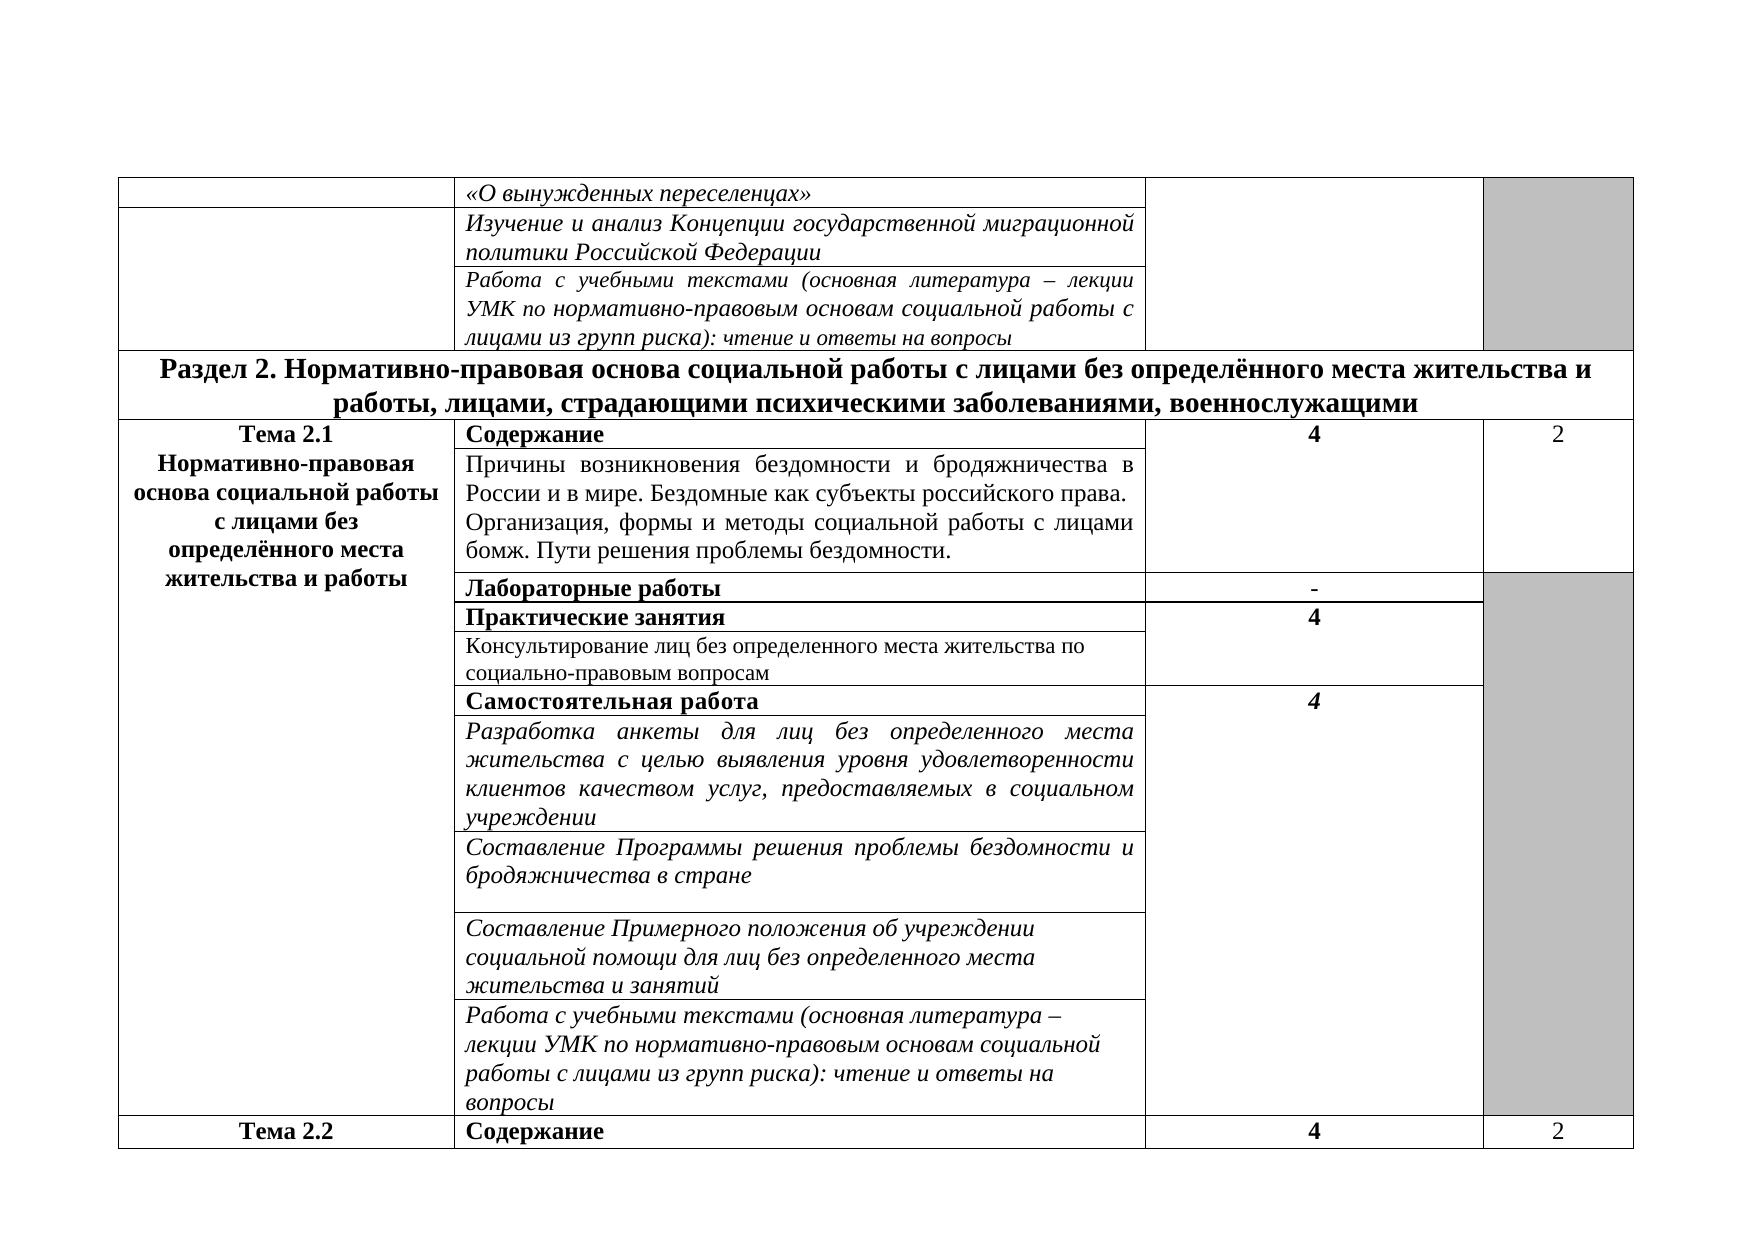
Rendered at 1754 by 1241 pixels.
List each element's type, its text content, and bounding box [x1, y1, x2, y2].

table_cell 4 [1146, 686, 1483, 1115]
table_cell Практические занятия [455, 603, 1145, 631]
table_cell 4 [1146, 603, 1483, 685]
table_cell 4 [1146, 420, 1483, 572]
table_cell Работа с учебными текстами (основная литература – лекции УМК по нормативно-правовым основам социальной работы с лицами из групп риска): чтение и ответы на вопросы [455, 1000, 1145, 1115]
table_cell 2 [1484, 420, 1633, 572]
table_cell Содержание [455, 1116, 1145, 1148]
table_cell 2 [1484, 1116, 1633, 1148]
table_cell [455, 178, 1145, 207]
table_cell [119, 1116, 454, 1148]
table_cell [119, 208, 454, 350]
table_cell Самостоятельная работа [455, 686, 1145, 715]
table_cell Составление Программы решения проблемы бездомности и бродяжничества в стране [455, 832, 1145, 912]
table_cell - [1146, 573, 1483, 601]
table_cell Разработка анкеты для лиц без определенного места жительства с целью выявления уровня удовлетворенности клиентов качеством услуг, предоставляемых в социальном учреждении [455, 716, 1145, 831]
table_cell Составление Примерного положения об учреждении социальной помощи для лиц без определенного места жительства и занятий [455, 913, 1145, 999]
table_cell Тема 2.1 Нормативно-правовая основа социальной работы с лицами без определённого места жительства и работы [119, 420, 454, 1115]
table_cell Лабораторные работы [455, 573, 1145, 601]
table_cell [1484, 573, 1633, 1115]
table_cell Причины возникновения бездомности и бродяжничества в России и в мире. Бездомные как субъекты российского права. Организация, формы и методы социальной работы с лицами бомж. Пути решения проблемы бездомности. [455, 449, 1145, 572]
table_cell Раздел 2. Нормативно-правовая основа социальной работы с лицами без определённого места жительства и работы, лицами, страдающими психическими заболеваниями, военнослужащими [119, 351, 1633, 418]
table_cell Содержание [455, 420, 1145, 448]
table_cell Консультирование лиц без определенного места жительства по социально-правовым вопросам [455, 632, 1145, 685]
table_cell Работа с учебными текстами (основная литература – лекции УМК по нормативно-правовым основам социальной работы с лицами из групп риска): чтение и ответы на вопросы [455, 267, 1145, 350]
table_cell 4 [1146, 1116, 1483, 1148]
table_cell Изучение и анализ Концепции государственной миграционной политики Российской Федерации [455, 208, 1145, 266]
